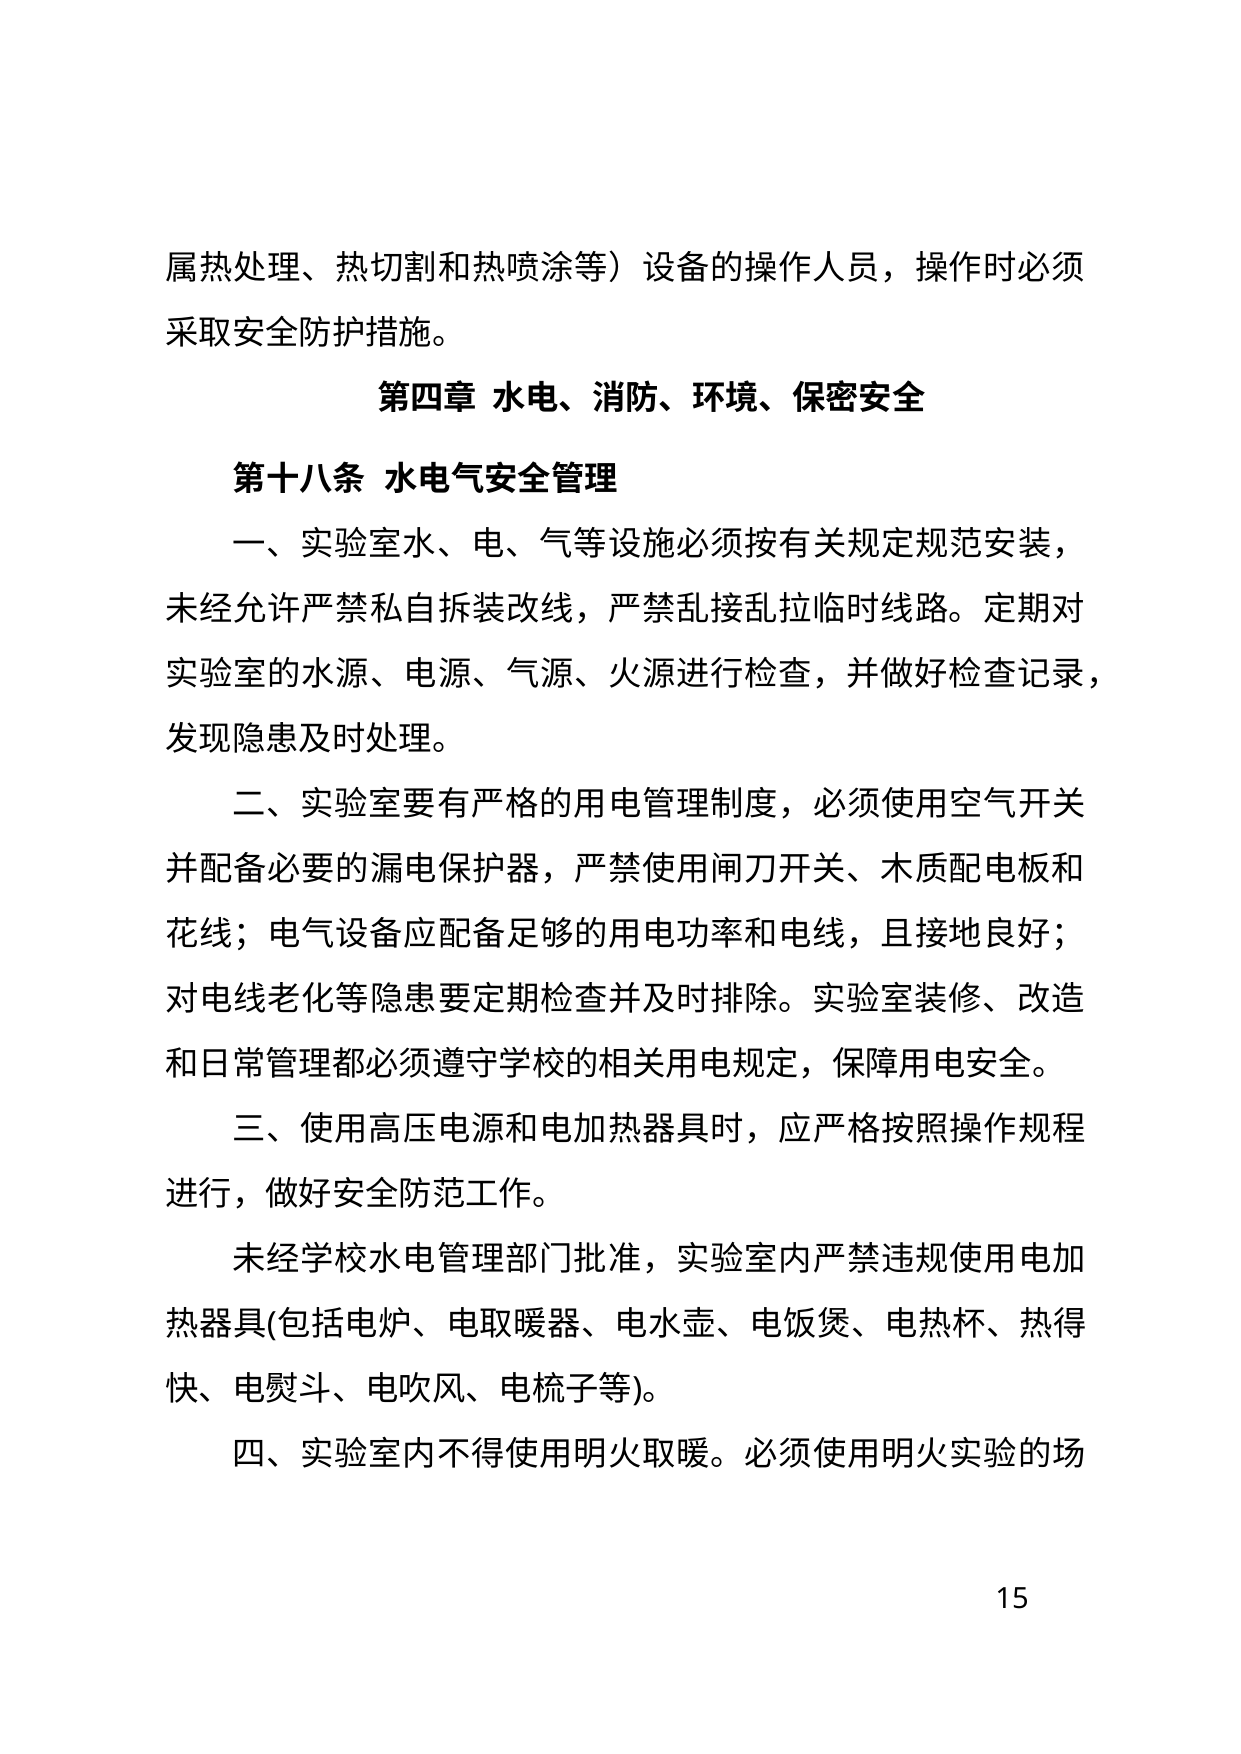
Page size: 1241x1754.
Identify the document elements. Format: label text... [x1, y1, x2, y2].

text 一、实验室水、电、气等设施必须按有关规定规范安装，未经允许严禁私自拆装改线，严禁乱接乱拉临时线路。定期对实验室的水源、电源、气源、火源进行检查，并做好检查记录，发现隐患及时处理。 [165, 508, 1087, 768]
text 二、实验室要有严格的用电管理制度，必须使用空气开关并配备必要的漏电保护器，严禁使用闸刀开关、木质配电板和花线；电气设备应配备足够的用电功率和电线，且接地良好；对电线老化等隐患要定期检查并及时排除。实验室装修、改造和日常管理都必须遵守学校的相关用电规定，保障用电安全。 [165, 768, 1087, 1093]
text 未经学校水电管理部门批准，实验室内严禁违规使用电加热器具(包括电炉、电取暖器、电水壶、电饭煲、电热杯、热得快、电熨斗、电吹风、电梳子等)。 [165, 1223, 1087, 1418]
text 第四章 水电、消防、环境、保密安全 [165, 363, 1087, 428]
text 三、使用高压电源和电加热器具时，应严格按照操作规程进行，做好安全防范工作。 [165, 1093, 1087, 1223]
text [165, 233, 1087, 363]
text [165, 1418, 1087, 1483]
list 水电气安全管理 [165, 443, 1087, 508]
